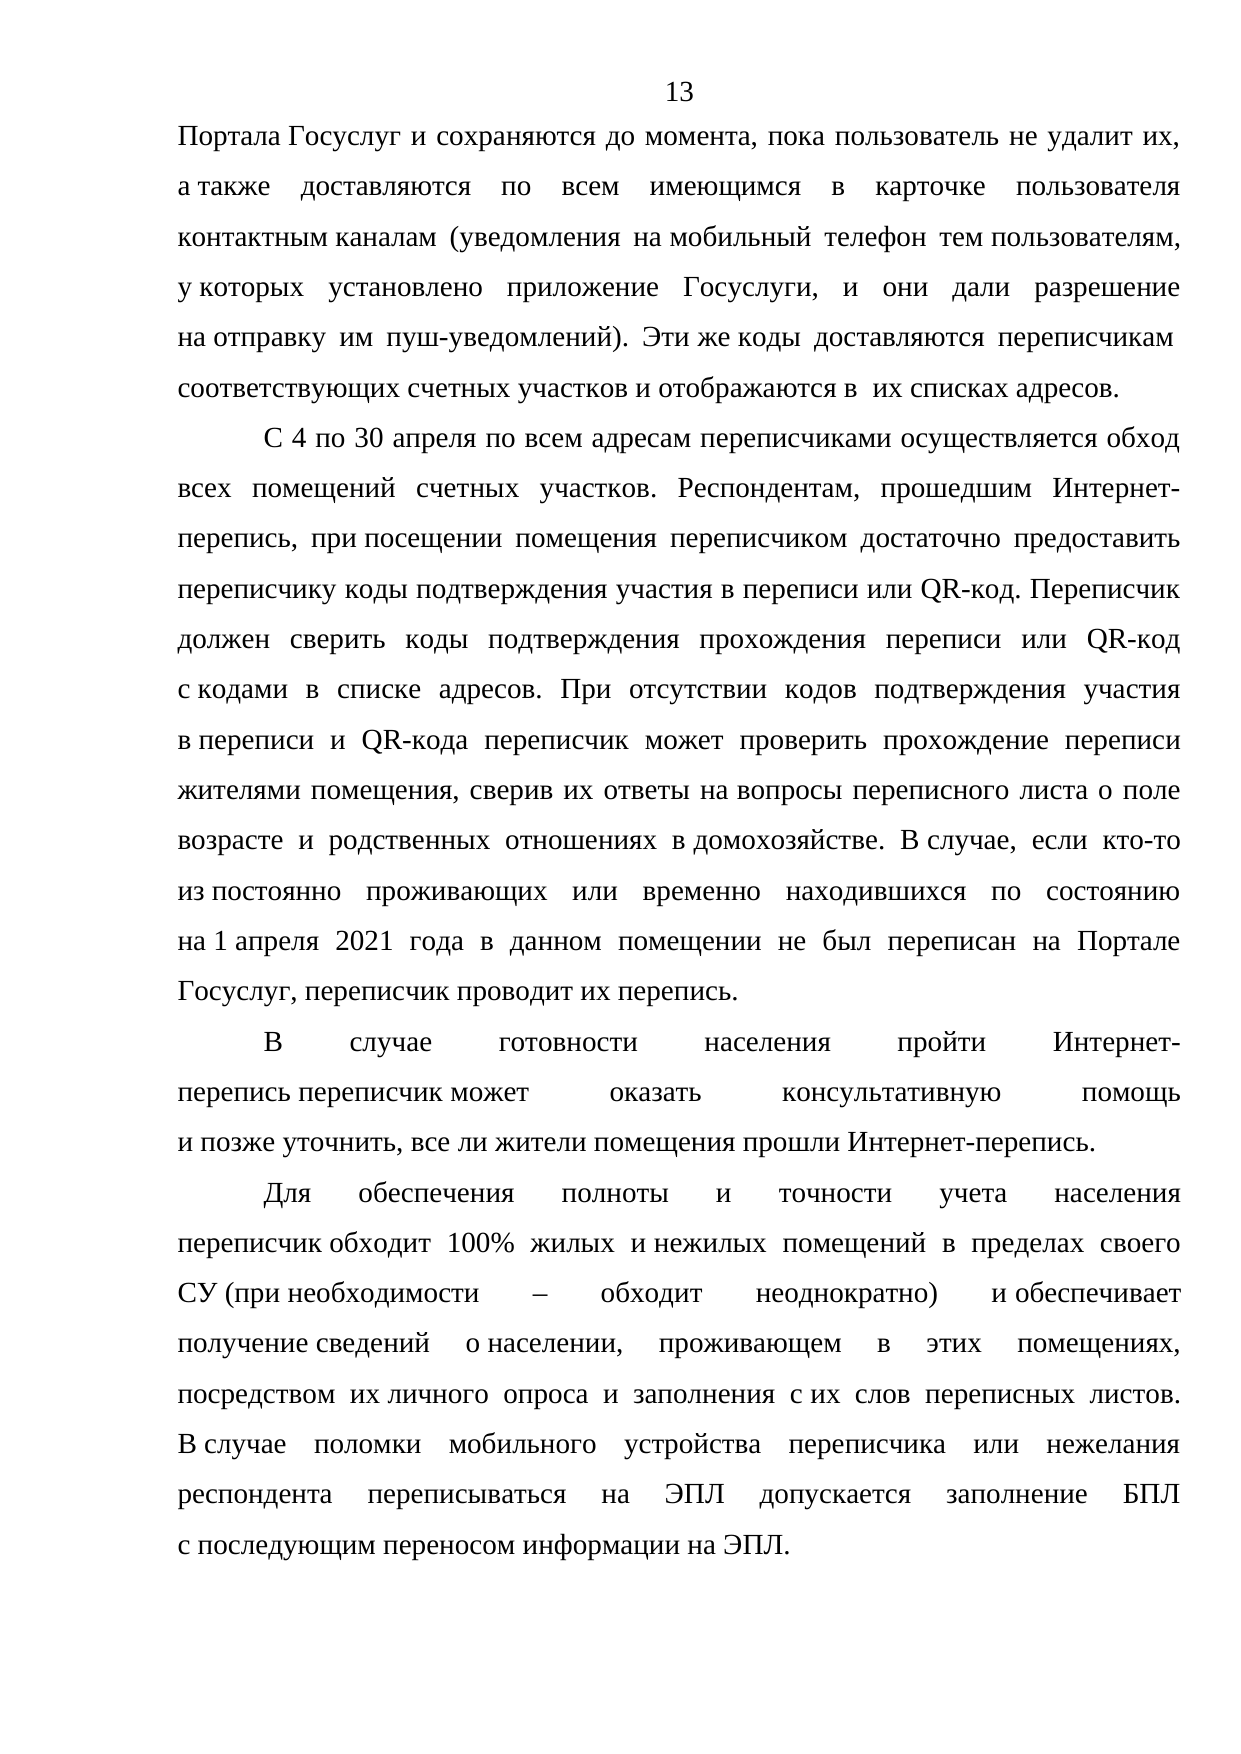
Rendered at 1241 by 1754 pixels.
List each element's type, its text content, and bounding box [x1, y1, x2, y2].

text Для обеспечения полноты и точности учета населения переписчик обходит 100% жилых и нежилых помещений в пределах своего СУ (при необходимости – обходит неоднократно) и обеспечивает получение сведений о населении, проживающем в этих помещениях, посредством их личного опроса и заполнения с их слов переписных листов. В случае поломки мобильного устройства переписчика или нежелания респондента переписываться на ЭПЛ допускается заполнение БПЛ с последующим переносом информации на ЭПЛ. [177, 1175, 1181, 1560]
text В случае готовности населения пройти Интернет-перепись переписчик может оказать консультативную помощь и позже уточнить, все ли жители помещения прошли Интернет-перепись. [177, 1024, 1181, 1158]
text С 4 по 30 апреля по всем адресам переписчиками осуществляется обход всех помещений счетных участков. Респондентам, прошедшим Интернет-перепись, при посещении помещения переписчиком достаточно предоставить переписчику коды подтверждения участия в переписи или QR-код. Переписчик должен сверить коды подтверждения прохождения переписи или QR-код с кодами в списке адресов. При отсутствии кодов подтверждения участия в переписи и QR-кода переписчик может проверить прохождение переписи жителями помещения, сверив их ответы на вопросы переписного листа о поле возрасте и родственных отношениях в домохозяйстве. В случае, если кто-то из постоянно проживающих или временно находившихся по состоянию на 1 апреля 2021 года в данном помещении не был переписан на Портале Госуслуг, переписчик проводит их перепись. [177, 420, 1181, 1007]
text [177, 118, 1181, 403]
